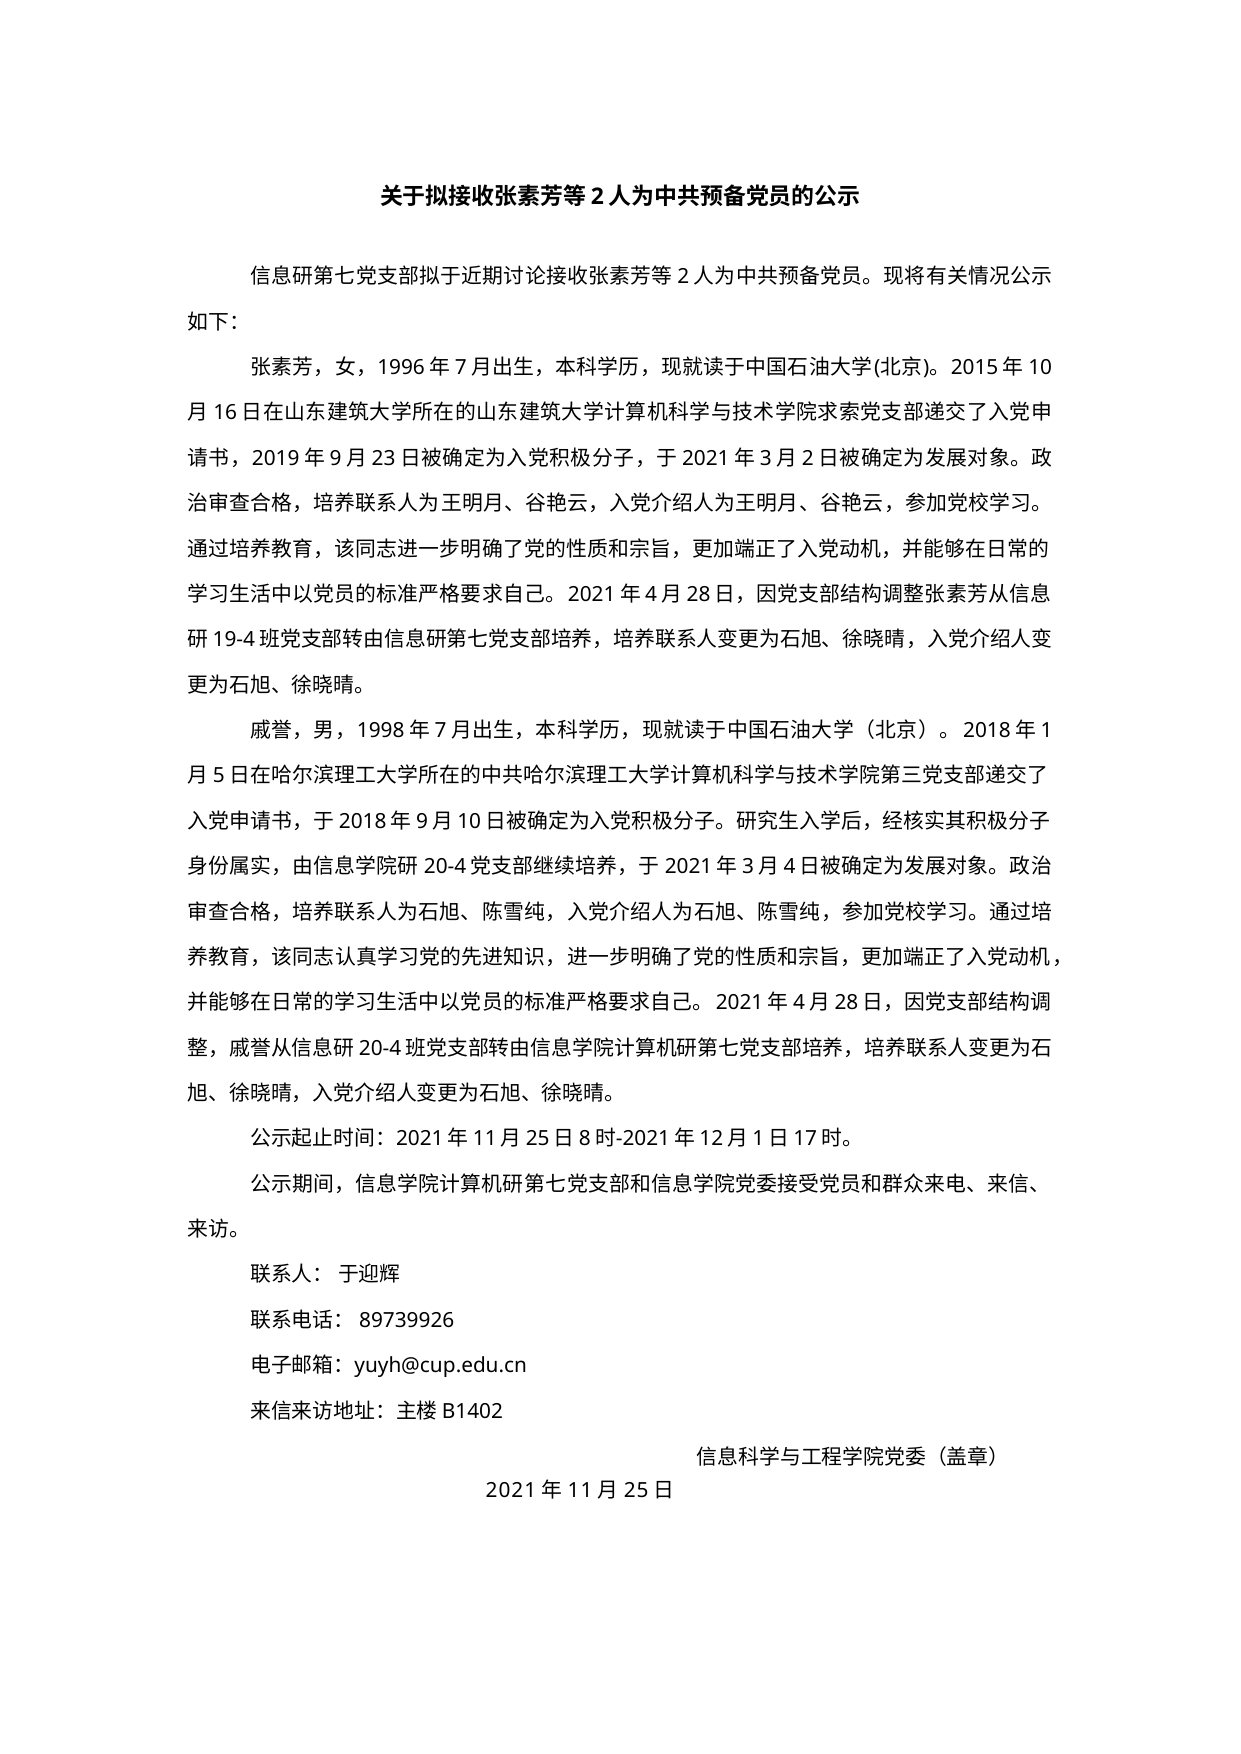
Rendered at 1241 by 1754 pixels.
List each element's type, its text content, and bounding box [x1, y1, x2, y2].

text 张素芳，女，1996年7月出生，本科学历，现就读于中国石油大学(北京)。2015年10月16日在山东建筑大学所在的山东建筑大学计算机科学与技术学院求索党支部递交了入党申请书，2019年9月23日被确定为入党积极分子，于2021年3月2日被确定为发展对象。政治审查合格，培养联系人为王明月、谷艳云，入党介绍人为王明月、谷艳云，参加党校学习。通过培养教育，该同志进一步明确了党的性质和宗旨，更加端正了入党动机，并能够在日常的学习生活中以党员的标准严格要求自己。2021年4月28日，因党支部结构调整张素芳从信息研19-4班党支部转由信息研第七党支部培养，培养联系人变更为石旭、徐晓晴，入党介绍人变更为石旭、徐晓晴。 [187, 350, 1053, 698]
text 2021年11月25日 [187, 1472, 1053, 1504]
text 联系人： 于迎辉 [187, 1258, 1053, 1288]
text 信息研第七党支部拟于近期讨论接收张素芳等2人为中共预备党员。现将有关情况公示如下： [187, 259, 1053, 335]
list 关于拟接收张素芳等2人为中共预备党员的公示 [187, 162, 1053, 227]
text 来信来访地址：主楼B1402 [187, 1394, 1053, 1424]
text 信息科学与工程学院党委（盖章） [187, 1439, 1009, 1472]
text 公示起止时间：2021年11月25日8时-2021年12月1日17时。 [187, 1122, 1053, 1152]
text 电子邮箱：yuyh@cup.edu.cn [187, 1348, 1053, 1379]
text 戚誉，男，1998年7月出生，本科学历，现就读于中国石油大学（北京）。2018年1月5日在哈尔滨理工大学所在的中共哈尔滨理工大学计算机科学与技术学院第三党支部递交了入党申请书，于2018年9月10日被确定为入党积极分子。研究生入学后，经核实其积极分子身份属实，由信息学院研20-4党支部继续培养，于2021年3月4日被确定为发展对象。政治审查合格，培养联系人为石旭、陈雪纯，入党介绍人为石旭、陈雪纯，参加党校学习。通过培养教育，该同志认真学习党的先进知识，进一步明确了党的性质和宗旨，更加端正了入党动机，并能够在日常的学习生活中以党员的标准严格要求自己。2021年4月28日，因党支部结构调整，戚誉从信息研20-4班党支部转由信息学院计算机研第七党支部培养，培养联系人变更为石旭、徐晓晴，入党介绍人变更为石旭、徐晓晴。 [187, 713, 1053, 1107]
text 联系电话： 89739926 [187, 1303, 1053, 1333]
text 公示期间，信息学院计算机研第七党支部和信息学院党委接受党员和群众来电、来信、来访。 [187, 1167, 1053, 1243]
